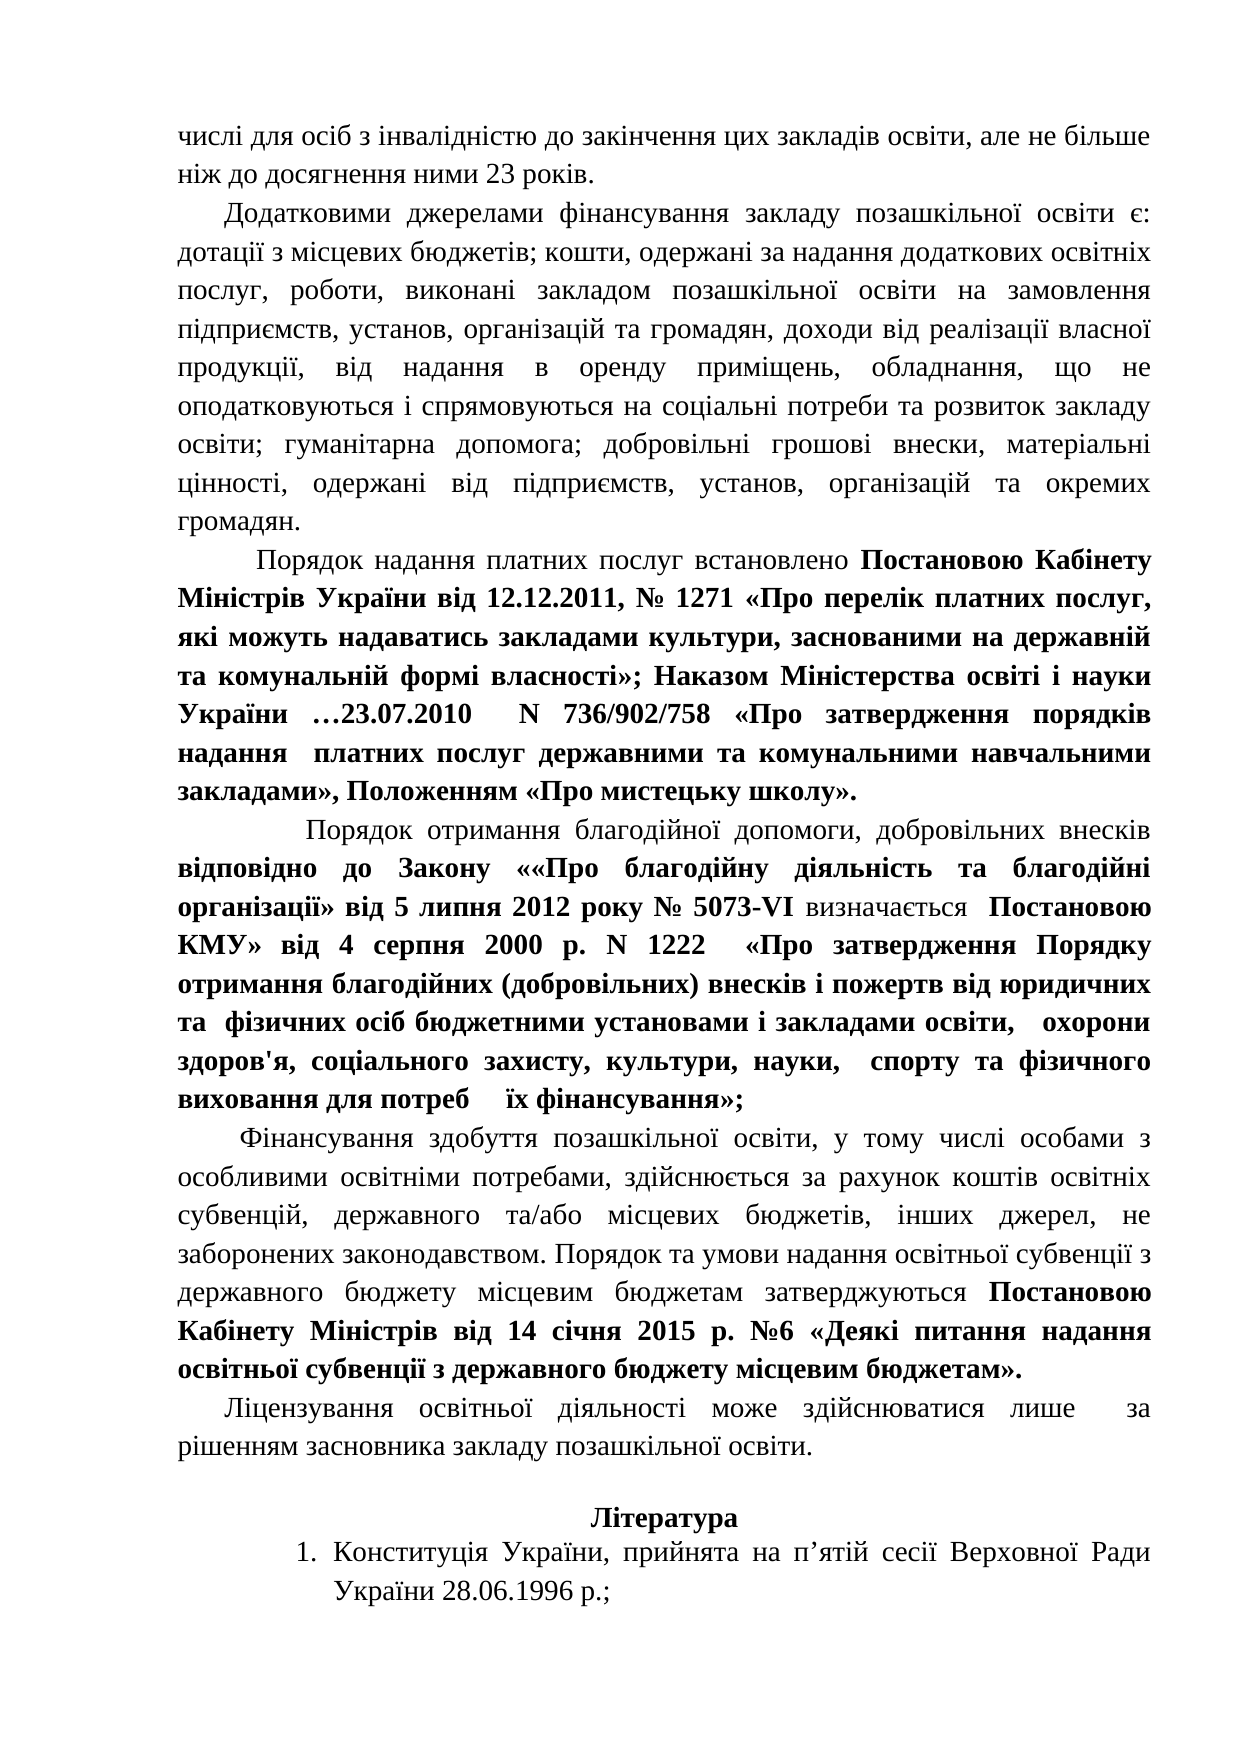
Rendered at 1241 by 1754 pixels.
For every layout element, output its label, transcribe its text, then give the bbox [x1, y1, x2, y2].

text Порядок отримання благодійної допомоги, добровільних внесків відповідно до Закону ««Про благодійну діяльність та благодійні організації» від 5 липня 2012 року № 5073-VI визначається Постановою КМУ» від 4 серпня 2000 р. N 1222 «Про затвердження Порядку отримання благодійних (добровільних) внесків і пожертв від юридичних та фізичних осіб бюджетними установами і закладами освіти, охорони здоров'я, соціального захисту, культури, науки, спорту та фізичного виховання для потреб їх фінансування»; [177, 812, 1152, 1115]
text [177, 118, 1152, 190]
text Фінансування здобуття позашкільної освіти, у тому числі особами з особливими освітніми потребами, здійснюється за рахунок коштів освітніх субвенцій, державного та/або місцевих бюджетів, інших джерел, не заборонених законодавством. Порядок та умови надання освітньої субвенції з державного бюджету місцевим бюджетам затверджуються Постановою Кабінету Міністрів від 14 січня 2015 р. №6 «Деякі питання надання освітньої субвенції з державного бюджету місцевим бюджетам». [177, 1120, 1152, 1385]
text Порядок надання платних послуг встановлено Постановою Кабінету Міністрів України від 12.12.2011, № 1271 «Про перелік платних послуг, які можуть надаватись закладами культури, заснованими на державній та комунальній формі власності»; Наказом Міністерства освіті і науки України …23.07.2010 N 736/902/758 «Про затвердження порядків надання платних послуг державними та комунальними навчальними закладами», Положенням «Про мистецьку школу». [177, 542, 1152, 807]
text Додатковими джерелами фінансування закладу позашкільної освіти є: дотації з місцевих бюджетів; кошти, одержані за надання додаткових освітніх послуг, роботи, виконані закладом позашкільної освіти на замовлення підприємств, установ, організацій та громадян, доходи від реалізації власної продукції, від надання в оренду приміщень, обладнання, що не оподатковуються і спрямовуються на соціальні потреби та розвиток закладу освіти; гуманітарна допомога; добровільні грошові внески, матеріальні цінності, одержані від підприємств, установ, організацій та окремих громадян. [177, 195, 1152, 537]
text Література [177, 1501, 1152, 1534]
list Конституція України, прийнята на п’ятій сесії Верховної Ради України 28.06.1996 р.; [295, 1534, 1152, 1606]
text Ліцензування освітньої діяльності може здійснюватися лише за рішенням засновника закладу позашкільної освіти. [177, 1390, 1152, 1462]
